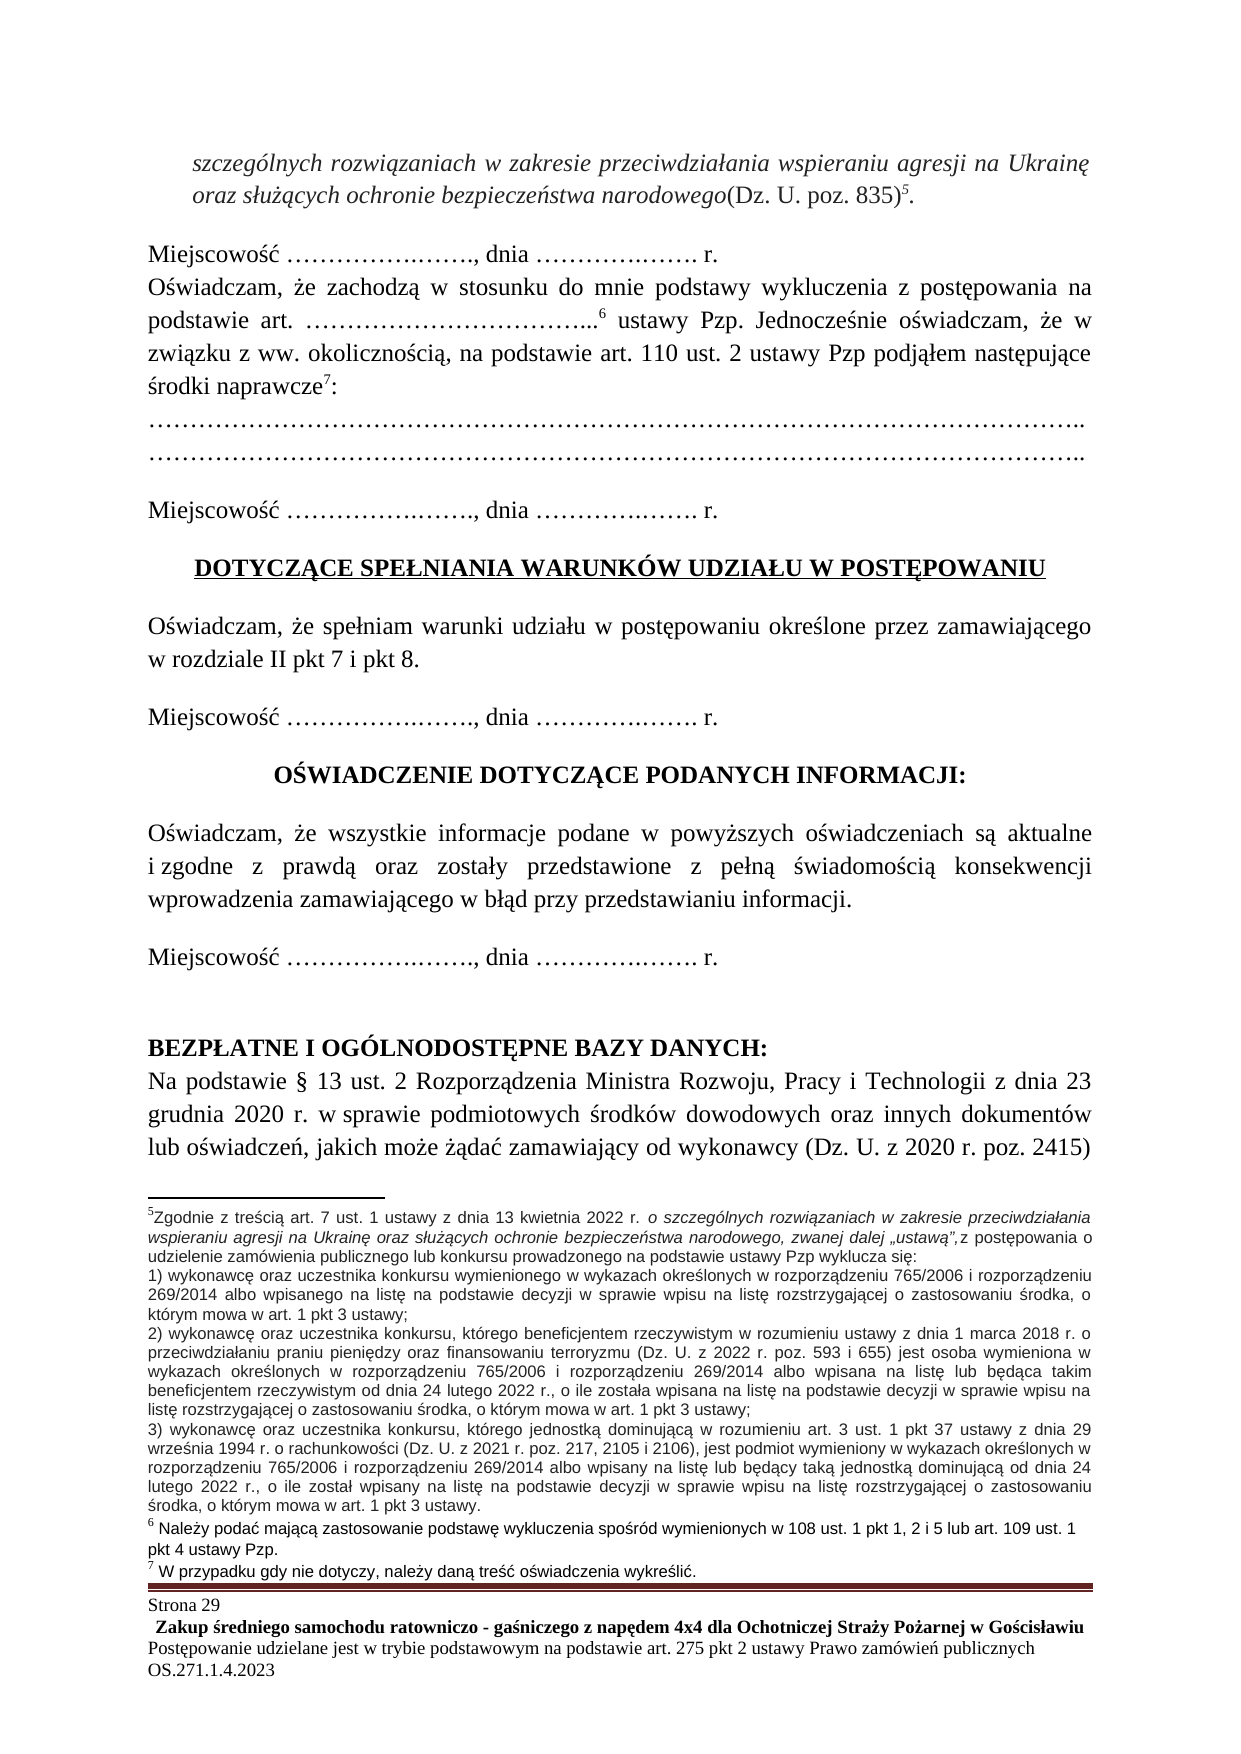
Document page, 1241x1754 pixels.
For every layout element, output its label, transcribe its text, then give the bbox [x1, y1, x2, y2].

text Miejscowość …………….……., dnia ………….……. r. [148, 702, 1093, 731]
text Oświadczam, że zachodzą w stosunku do mnie podstawy wykluczenia z postępowania na podstawie art. ……………………………... ustawy Pzp. Jednocześnie oświadczam, że w związku z ww. okolicznością, na podstawie art. 110 ust. 2 ustawy Pzp podjąłem następujące środki naprawcze: [148, 272, 1093, 399]
text Miejscowość …………….……., dnia ………….……. r. [148, 495, 1093, 523]
text Na podstawie § 13 ust. 2 Rozporządzenia Ministra Rozwoju, Pracy i Technologii z dnia 23 grudnia 2020 r. w sprawie podmiotowych środków dowodowych oraz innych dokumentów lub oświadczeń, jakich może żądać zamawiający od wykonawcy (Dz. U. z 2020 r. poz. 2415) wskazuję dane bezpłatnych i ogólnodostępnych baz danych, umożliwiające dostęp do odpisu lub informacji z Krajowego Rejestru Sądowego, Centralnej Ewidencji i Informacji o Działalności Gospodarczej lub innego właściwego rejestru: wyrażam zgodę na pobranie przez Zamawiającego ww. odpisów [148, 1066, 1093, 1161]
text Oświadczam, że wszystkie informacje podane w powyższych oświadczeniach są aktualne i zgodne z prawdą oraz zostały przedstawione z pełną świadomością konsekwencji wprowadzenia zamawiającego w błąd przy przedstawianiu informacji. [148, 818, 1093, 913]
text Miejscowość …………….……., dnia ………….……. r. [148, 239, 1093, 267]
text BEZPŁATNE I OGÓLNODOSTĘPNE BAZY DANYCH: [148, 1033, 1093, 1062]
text Miejscowość …………….……., dnia ………….……. r. [148, 942, 1093, 971]
text ………………………………………………………………………………………………….. [148, 404, 1093, 432]
text ………………………………………………………………………………………………….. [148, 437, 1093, 466]
text OŚWIADCZENIE DOTYCZĄCE PODANYCH INFORMACJI: [148, 760, 1093, 789]
text Oświadczam, że spełniam warunki udziału w postępowaniu określone przez zamawiającego w rozdziale II pkt 7 i pkt 8. [148, 611, 1093, 673]
text DOTYCZĄCE SPEŁNIANIA WARUNKÓW UDZIAŁU W POSTĘPOWANIU [148, 553, 1093, 582]
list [148, 148, 1093, 209]
